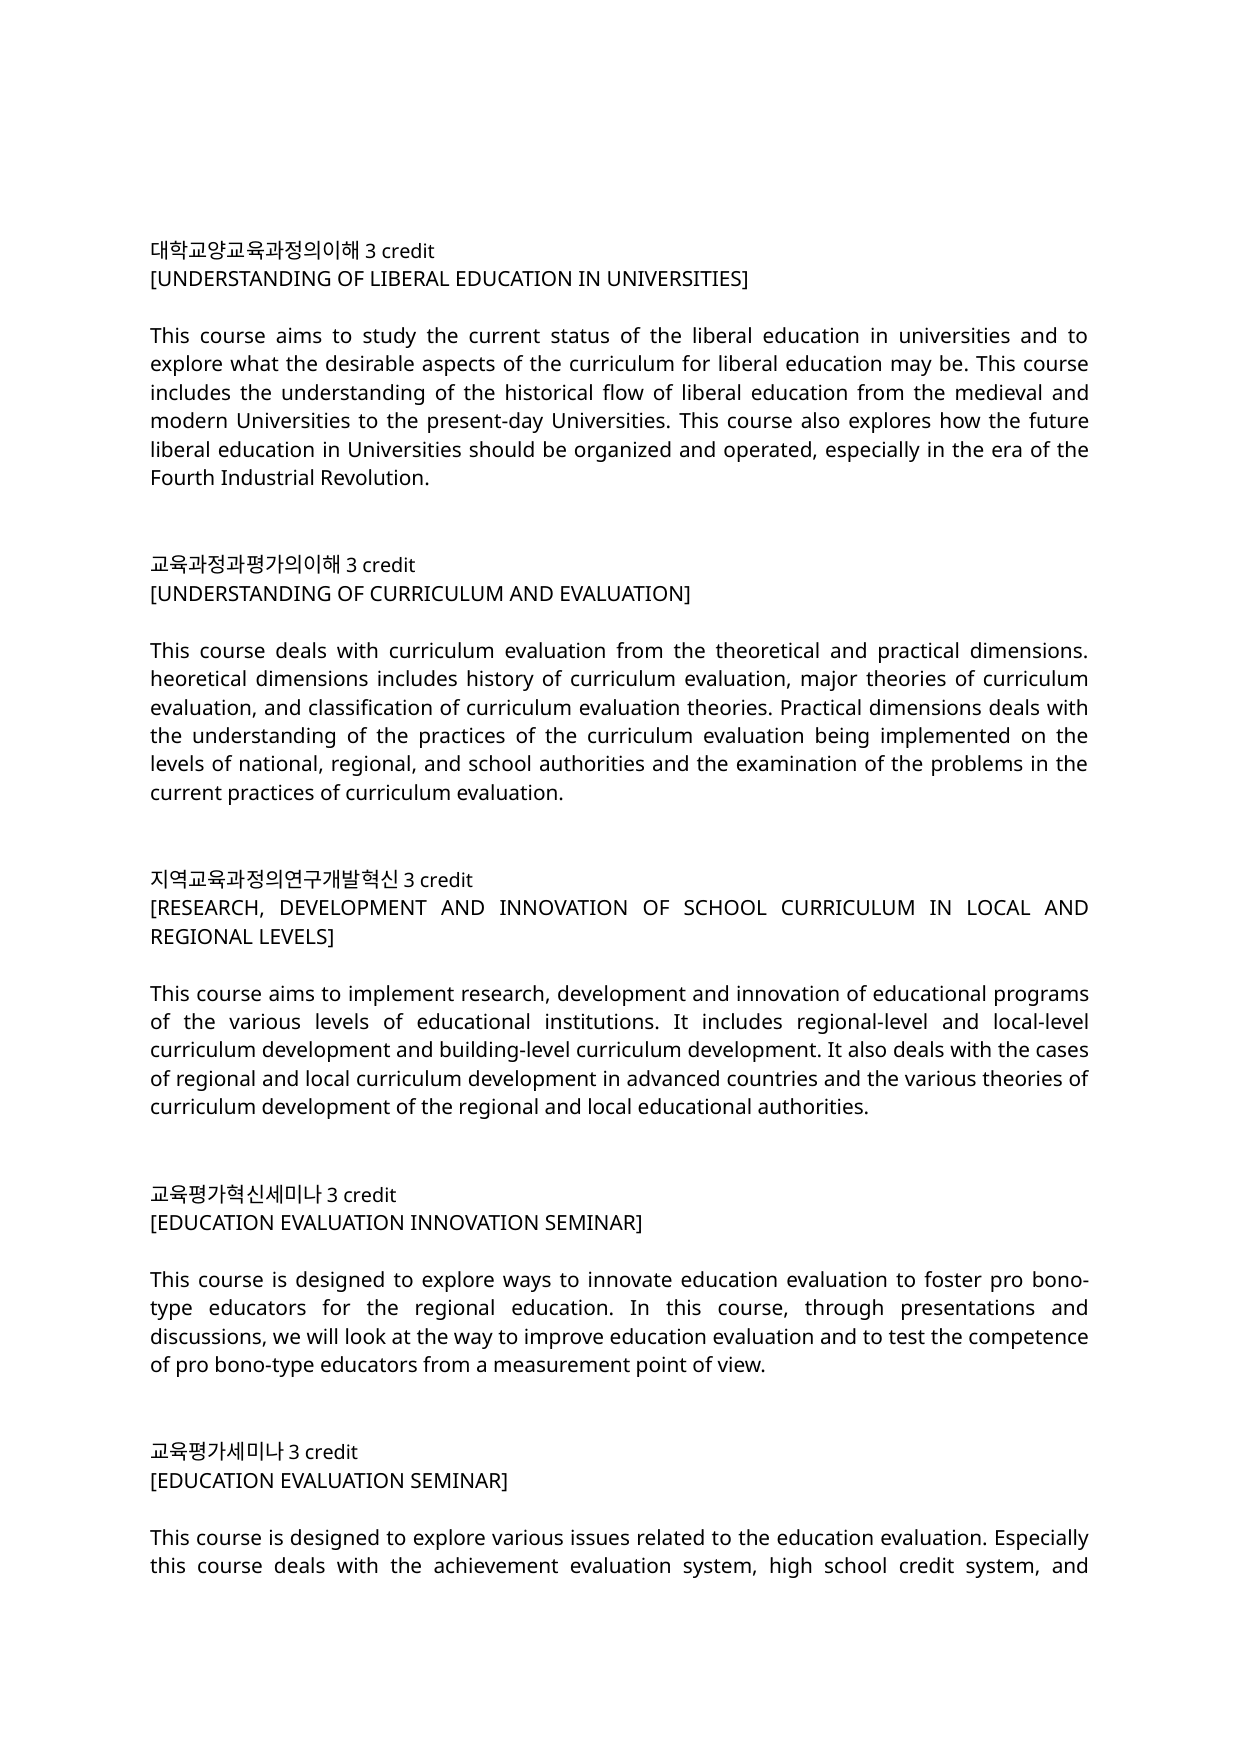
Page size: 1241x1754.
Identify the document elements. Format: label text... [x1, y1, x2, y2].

text 대학교양교육과정의이해3 credit [150, 234, 1090, 264]
text This course deals with curriculum evaluation from the theoretical and practical dimensions. heoretical dimensions includes history of curriculum evaluation, major theories of curriculum evaluation, and classification of curriculum evaluation theories. Practical dimensions deals with the understanding of the practices of the curriculum evaluation being implemented on the levels of national, regional, and school authorities and the examination of the problems in the current practices of curriculum evaluation. [150, 636, 1090, 806]
text This course aims to implement research, development and innovation of educational programs of the various levels of educational institutions. It includes regional-level and local-level curriculum development and building-level curriculum development. It also deals with the cases of regional and local curriculum development in advanced countries and the various theories of curriculum development of the regional and local educational authorities. [150, 979, 1090, 1121]
text 교육과정과평가의이해3 credit [150, 549, 1090, 579]
text [EDUCATION EVALUATION INNOVATION SEMINAR] [150, 1208, 1090, 1236]
text 지역교육과정의연구개발혁신3 credit [150, 863, 1090, 893]
text 교육평가세미나3 credit [150, 1436, 1090, 1466]
text [EDUCATION EVALUATION SEMINAR] [150, 1466, 1090, 1494]
text [UNDERSTANDING OF CURRICULUM AND EVALUATION] [150, 579, 1090, 607]
text 교육평가혁신세미나3 credit [150, 1178, 1090, 1208]
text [150, 1523, 1090, 1579]
text [RESEARCH, DEVELOPMENT AND INNOVATION OF SCHOOL CURRICULUM IN LOCAL AND REGIONAL LEVELS] [150, 893, 1090, 950]
text This course aims to study the current status of the liberal education in universities and to explore what the desirable aspects of the curriculum for liberal education may be. This course includes the understanding of the historical flow of liberal education from the medieval and modern Universities to the present-day Universities. This course also explores how the future liberal education in Universities should be organized and operated, especially in the era of the Fourth Industrial Revolution. [150, 321, 1090, 492]
text This course is designed to explore ways to innovate education evaluation to foster pro bono-type educators for the regional education. In this course, through presentations and discussions, we will look at the way to improve education evaluation and to test the competence of pro bono-type educators from a measurement point of view. [150, 1265, 1090, 1379]
text [UNDERSTANDING OF LIBERAL EDUCATION IN UNIVERSITIES] [150, 264, 1090, 293]
